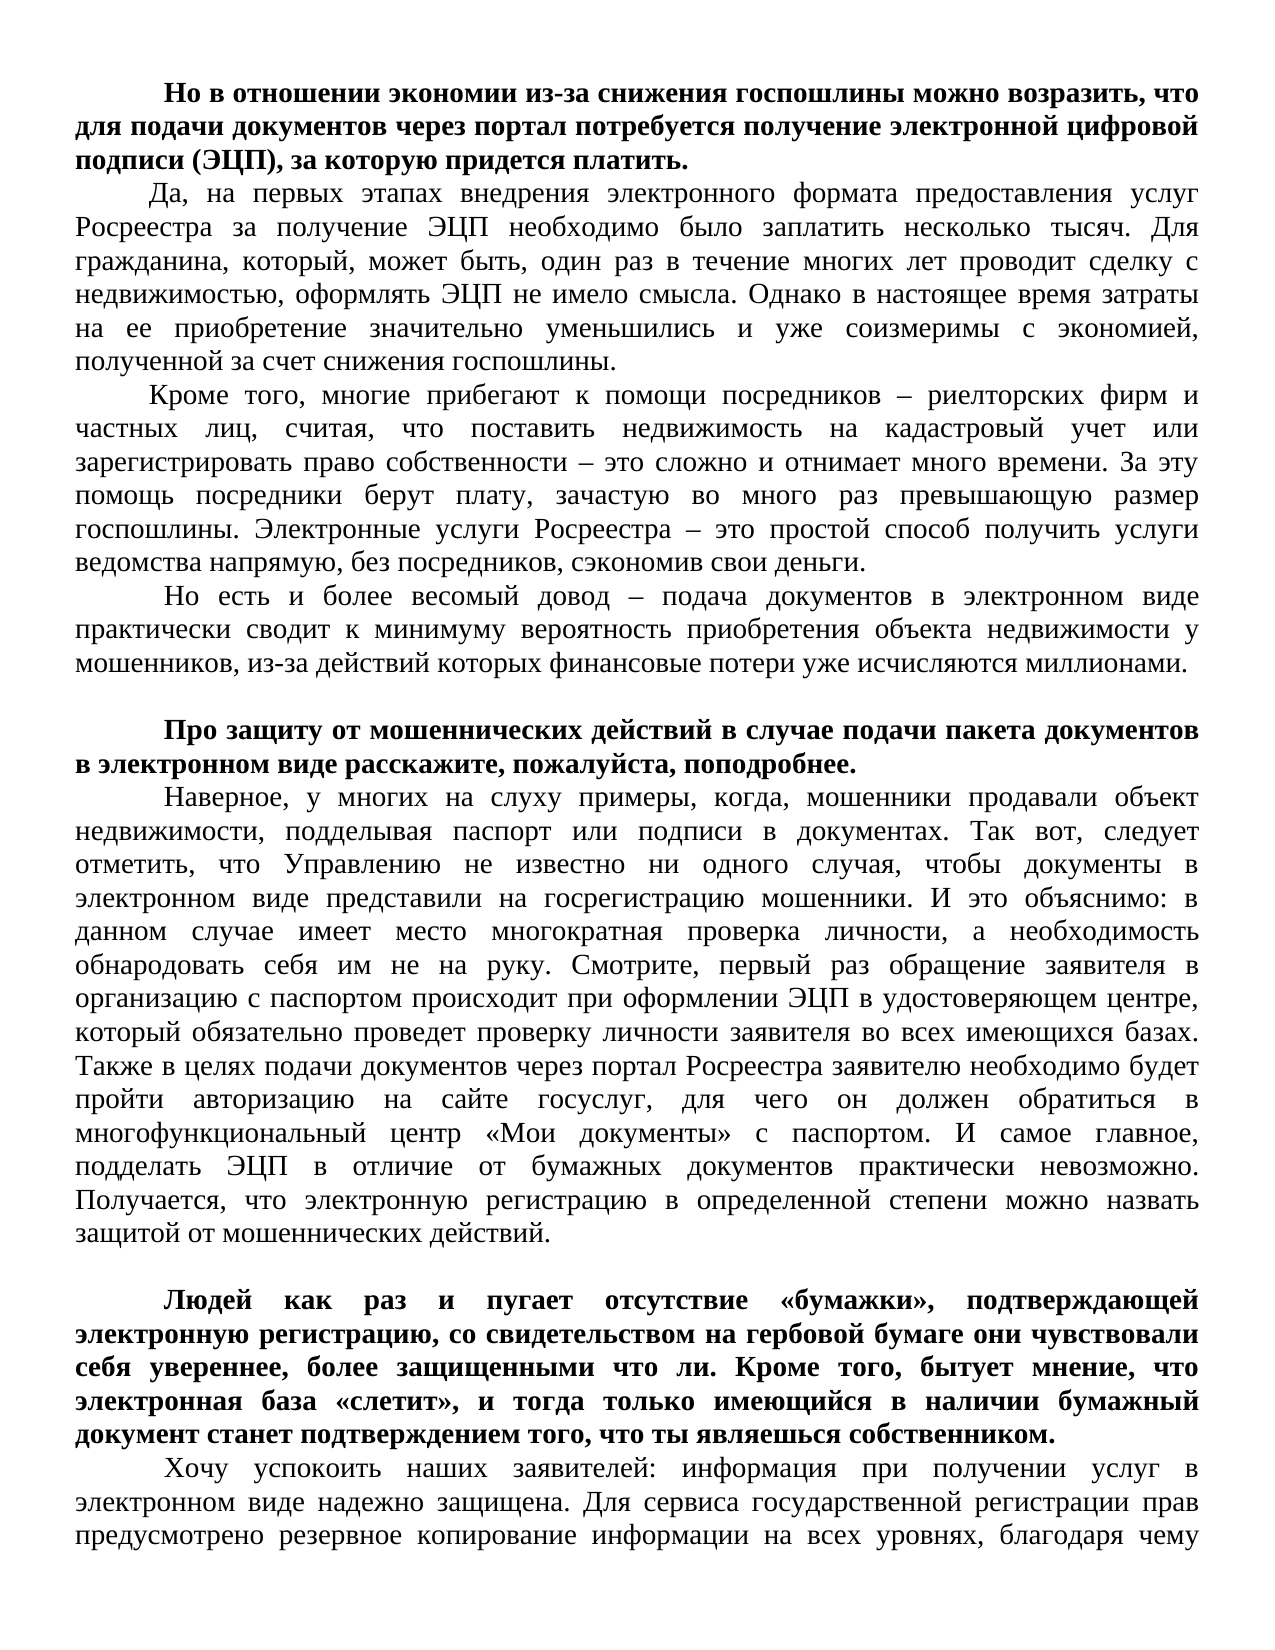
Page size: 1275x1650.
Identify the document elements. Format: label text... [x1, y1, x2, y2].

text Про защиту от мошеннических действий в случае подачи пакета документов в электронном виде расскажите, пожалуйста, поподробнее. [75, 712, 1200, 779]
text Да, на первых этапах внедрения электронного формата предоставления услуг Росреестра за получение ЭЦП необходимо было заплатить несколько тысяч. Для гражданина, который, может быть, один раз в течение многих лет проводит сделку с недвижимостью, оформлять ЭЦП не имело смысла. Однако в настоящее время затраты на ее приобретение значительно уменьшились и уже соизмеримы с экономией, полученной за счет снижения госпошлины. [75, 176, 1200, 377]
text Людей как раз и пугает отсутствие «бумажки», подтверждающей электронную регистрацию, со свидетельством на гербовой бумаге они чувствовали себя увереннее, более защищенными что ли. Кроме того, бытует мнение, что электронная база «слетит», и тогда только имеющийся в наличии бумажный документ станет подтверждением того, что ты являешься собственником. [75, 1282, 1200, 1450]
text Кроме того, многие прибегают к помощи посредников – риелторских фирм и частных лиц, считая, что поставить недвижимость на кадастровый учет или зарегистрировать право собственности – это сложно и отнимает много времени. За эту помощь посредники берут плату, зачастую во много раз превышающую размер госпошлины. Электронные услуги Росреестра – это простой способ получить услуги ведомства напрямую, без посредников, сэкономив свои деньги. [75, 377, 1200, 578]
text Наверное, у многих на слуху примеры, когда, мошенники продавали объект недвижимости, подделывая паспорт или подписи в документах. Так вот, следует отметить, что Управлению не известно ни одного случая, чтобы документы в электронном виде представили на госрегистрацию мошенники. И это объяснимо: в данном случае имеет место многократная проверка личности, а необходимость обнародовать себя им не на руку. Смотрите, первый раз обращение заявителя в организацию с паспортом происходит при оформлении ЭЦП в удостоверяющем центре, который обязательно проведет проверку личности заявителя во всех имеющихся базах. Также в целях подачи документов через портал Росреестра заявителю необходимо будет пройти авторизацию на сайте госуслуг, для чего он должен обратиться в многофункциональный центр «Мои документы» с паспортом. И самое главное, подделать ЭЦП в отличие от бумажных документов практически невозможно. Получается, что электронную регистрацию в определенной степени можно назвать защитой от мошеннических действий. [75, 779, 1200, 1249]
text Но есть и более весомый довод – подача документов в электронном виде практически сводит к минимуму вероятность приобретения объекта недвижимости у мошенников, из-за действий которых финансовые потери уже исчисляются миллионами. [75, 578, 1200, 679]
text Но в отношении экономии из-за снижения госпошлины можно возразить, что для подачи документов через портал потребуется получение электронной цифровой подписи (ЭЦП), за которую придется платить. [75, 75, 1200, 176]
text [75, 1450, 1200, 1551]
